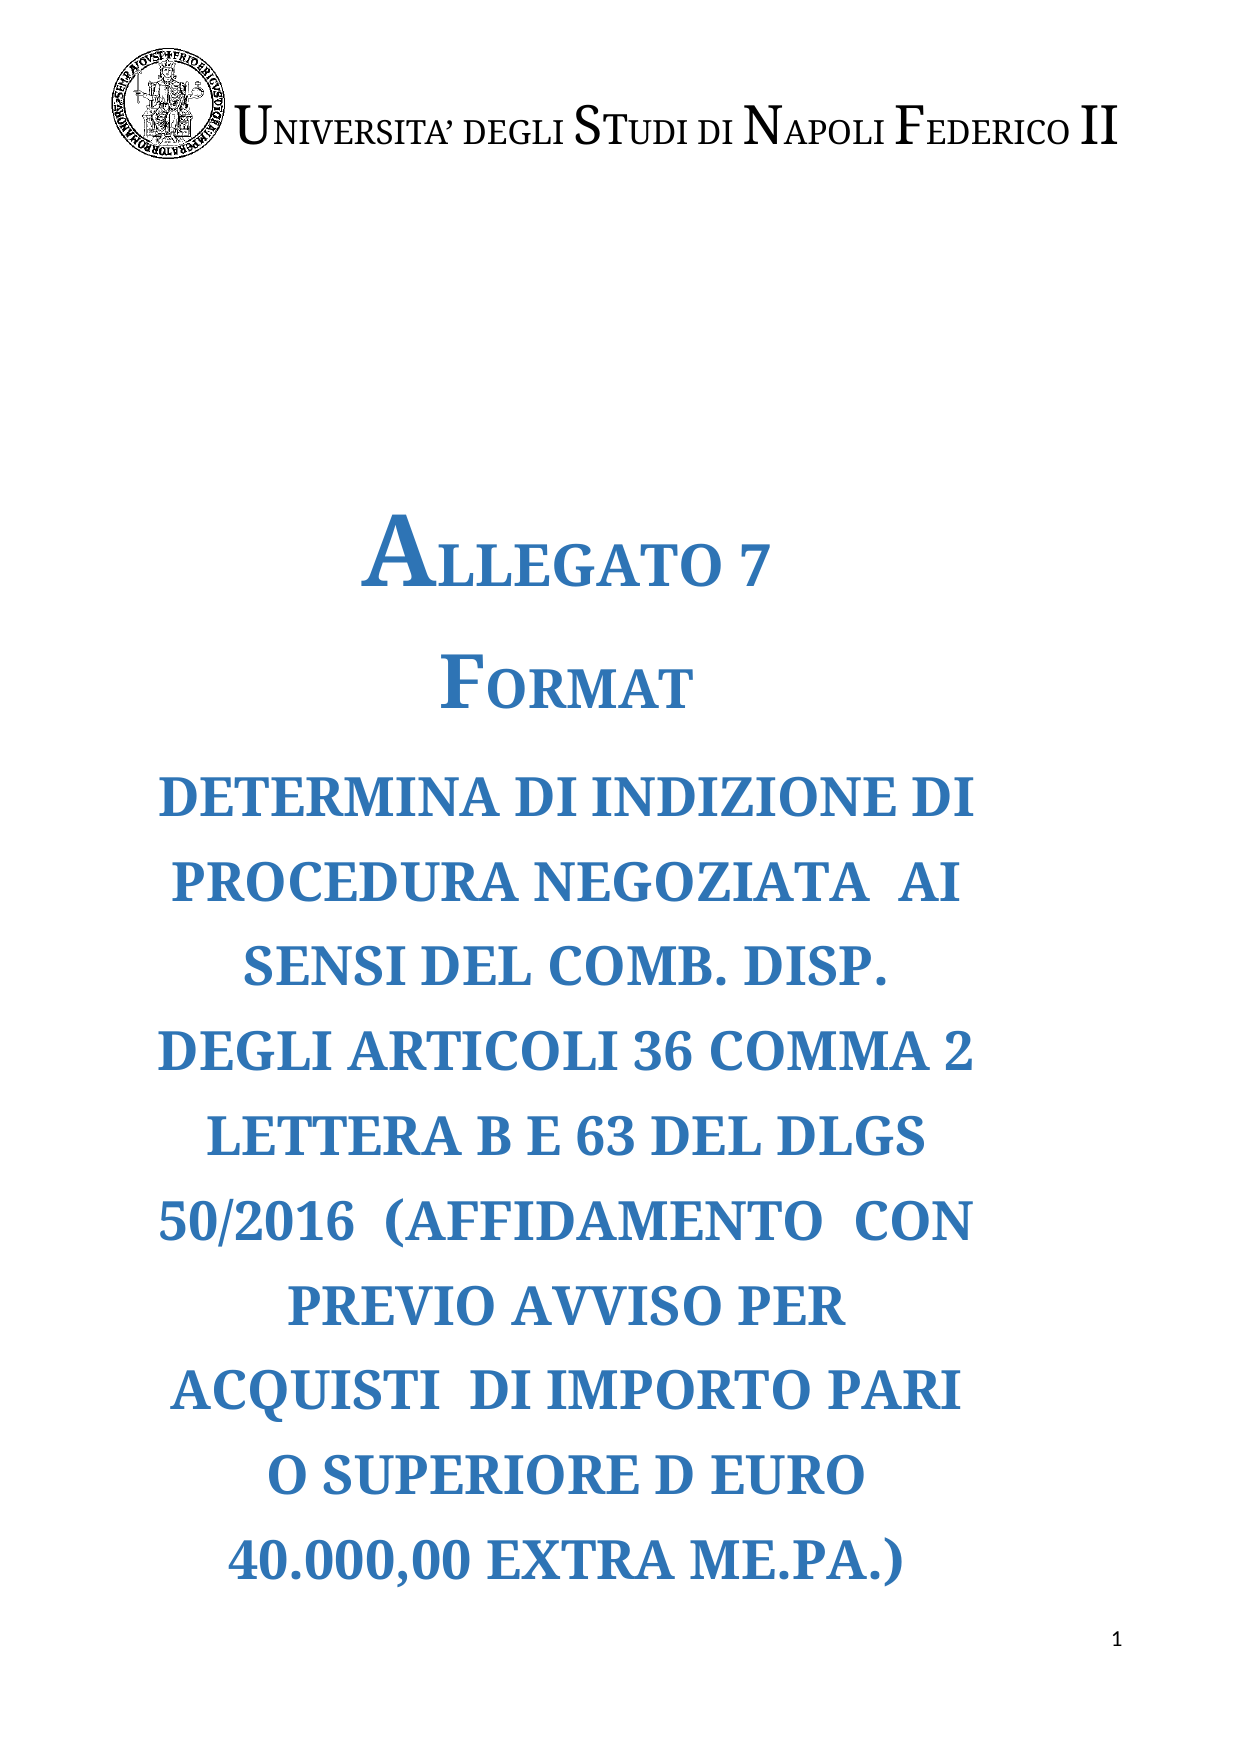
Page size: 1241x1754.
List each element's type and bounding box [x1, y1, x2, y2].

picture [104, 43, 229, 165]
